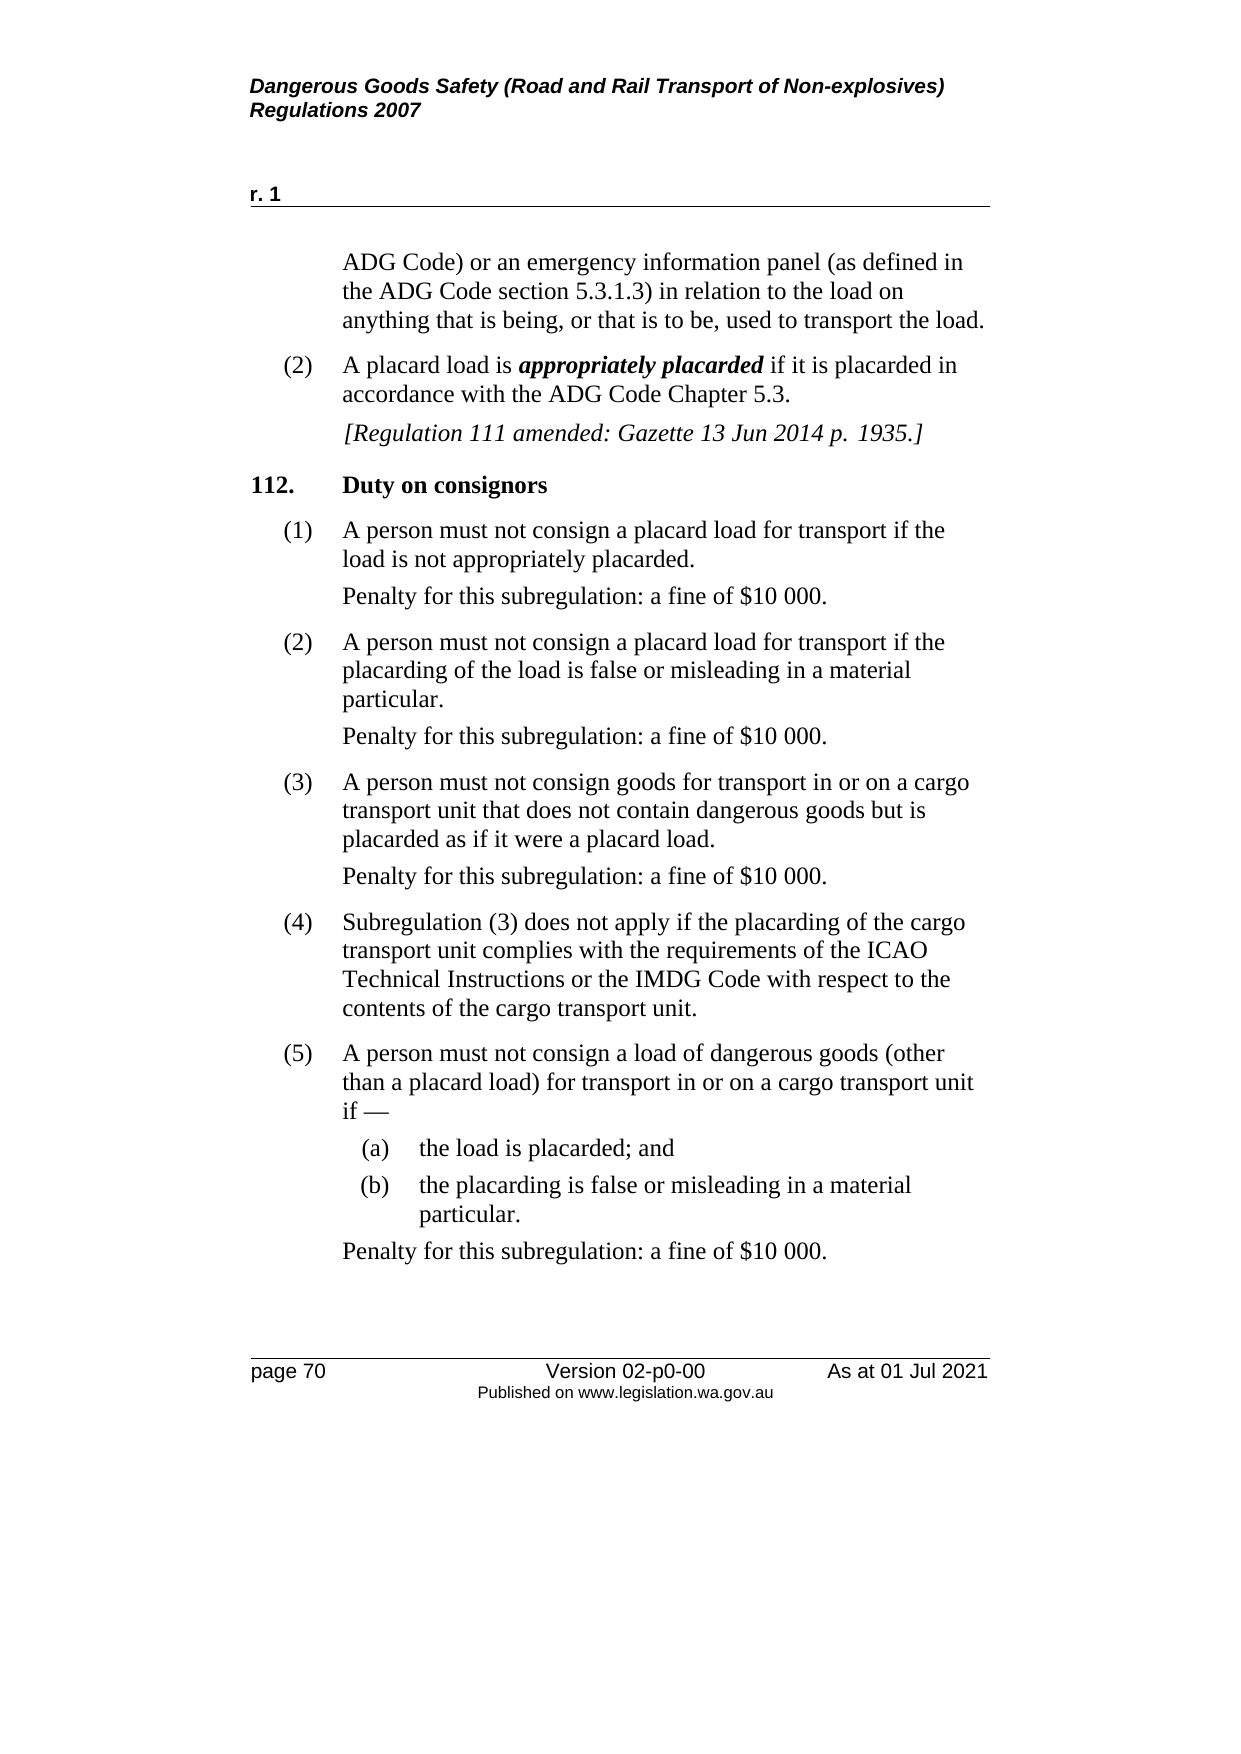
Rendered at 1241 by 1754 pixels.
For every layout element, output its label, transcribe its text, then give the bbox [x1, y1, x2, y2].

text Penalty for this subregulation: a fine of $10 000. [251, 721, 990, 750]
text (5) A person must not consign a load of dangerous goods (other than a placard load) for transport in or on a cargo transport unit if — [251, 1038, 990, 1124]
text Penalty for this subregulation: a fine of $10 000. [251, 581, 990, 610]
text (4) Subregulation (3) does not apply if the placarding of the cargo transport unit complies with the requirements of the ICAO Technical Instructions or the IMDG Code with respect to the contents of the cargo transport unit. [251, 907, 990, 1022]
text (3) A person must not consign goods for transport in or on a cargo transport unit that does not contain dangerous goods but is placarded as if it were a placard load. [251, 767, 990, 853]
text (2) A placard load is appropriately placarded if it is placarded in accordance with the ADG Code Chapter 5.3. [251, 350, 990, 408]
subtitle 112. Duty on consignors [251, 470, 990, 499]
text Penalty for this subregulation: a fine of $10 000. [251, 1236, 990, 1264]
text (b) the placarding is false or misleading in a material particular. [251, 1170, 990, 1227]
text (2) A person must not consign a placard load for transport if the placarding of the load is false or misleading in a material particular. [251, 627, 990, 713]
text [251, 247, 990, 334]
text (a) the load is placarded; and [251, 1133, 990, 1162]
text [Regulation 111 amended: Gazette 13 Jun 2014 p. 1935.] [251, 418, 990, 447]
text (1) A person must not consign a placard load for transport if the load is not appropriately placarded. [251, 515, 990, 573]
text Penalty for this subregulation: a fine of $10 000. [251, 861, 990, 890]
